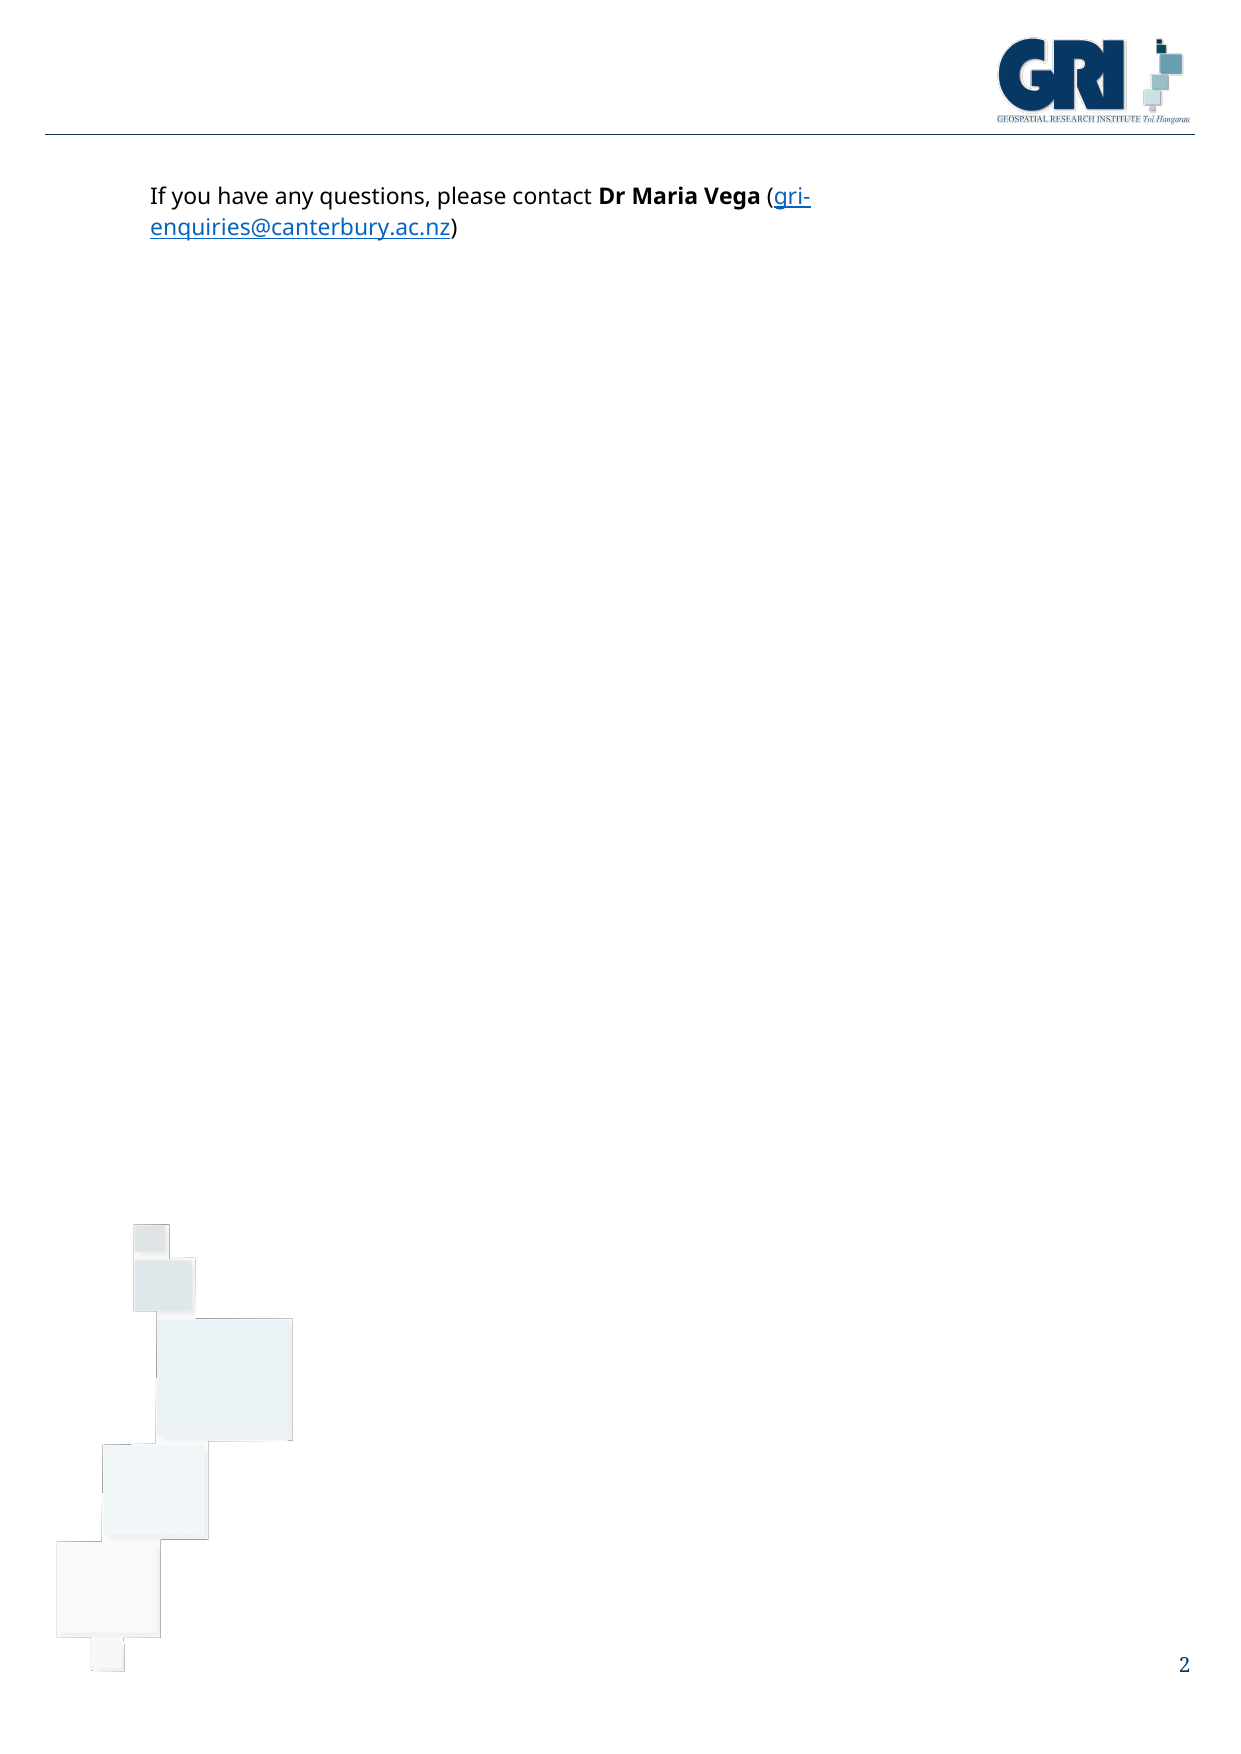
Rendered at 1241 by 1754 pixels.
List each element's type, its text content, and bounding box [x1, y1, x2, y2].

picture [0, 30, 1241, 1732]
text If you have any questions, please contact Dr Maria Vega (gri-enquiries@canterbury.ac.nz) [150, 180, 1090, 242]
